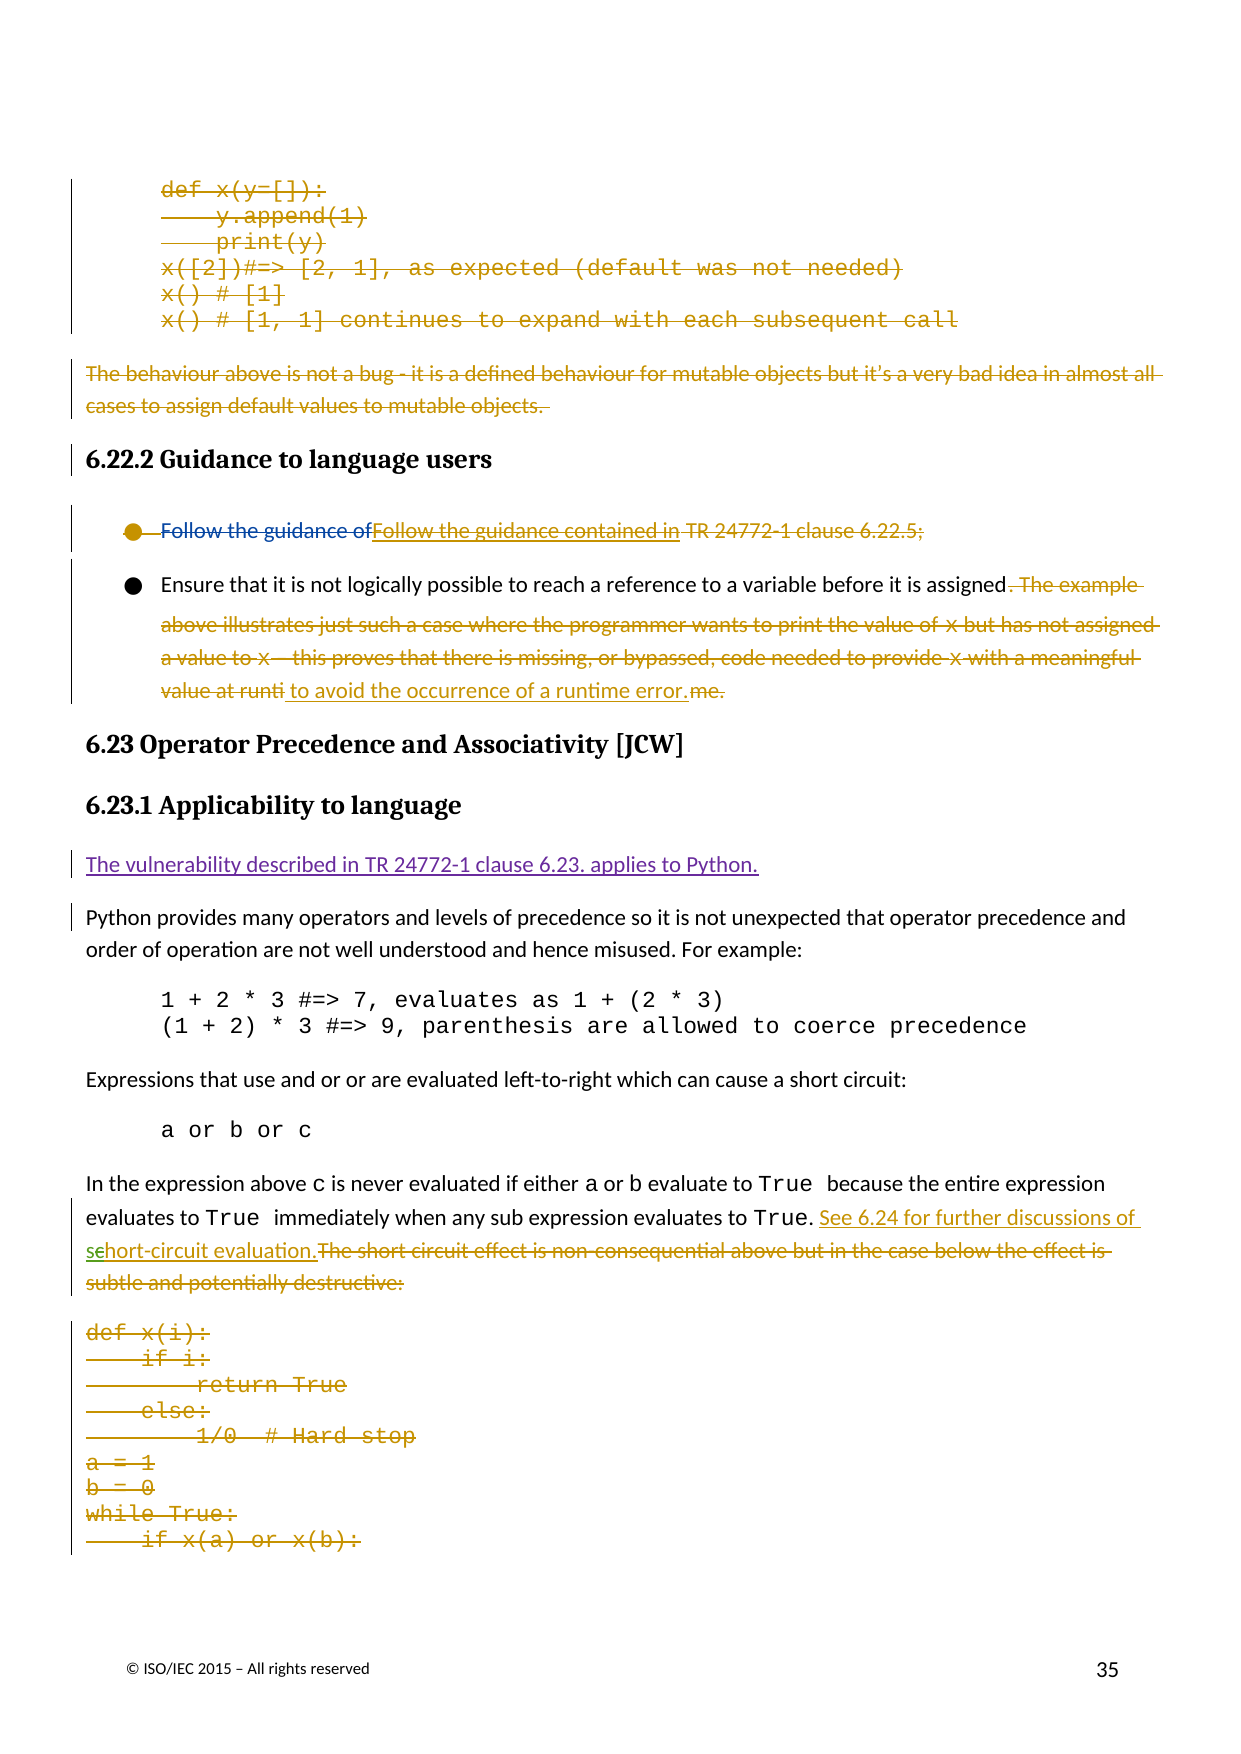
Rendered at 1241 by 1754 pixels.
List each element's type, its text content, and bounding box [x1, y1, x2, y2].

text a or b or c [86, 1118, 1164, 1144]
text 1 + 2 * 3 #=> 7, evaluates as 1 + (2 * 3) [86, 988, 1164, 1014]
text Python provides many operators and levels of precedence so it is not unexpected that operator precedence and order of operation are not well understood and hence misused. For example: [86, 903, 1164, 963]
subtitle 6.22.2 Guidance to language users [86, 444, 1164, 476]
subtitle 6.23 Operator Precedence and Associativity [JCW] [86, 729, 1164, 761]
text In the expression above c is never evaluated if either a or b evaluate to True because the entire expression evaluates to True immediately when any sub expression evaluates to True. [86, 1169, 1164, 1296]
list Ensure that it is not logically possible to reach a reference to a variable before it is assigned [123, 558, 1164, 704]
text (1 + 2) * 3 #=> 9, parenthesis are allowed to coerce precedence [86, 1014, 1164, 1040]
text Expressions that use and or or are evaluated left-to-right which can cause a short circuit: [86, 1065, 1164, 1093]
subtitle 6.23.1 Applicability to language [86, 790, 1164, 821]
